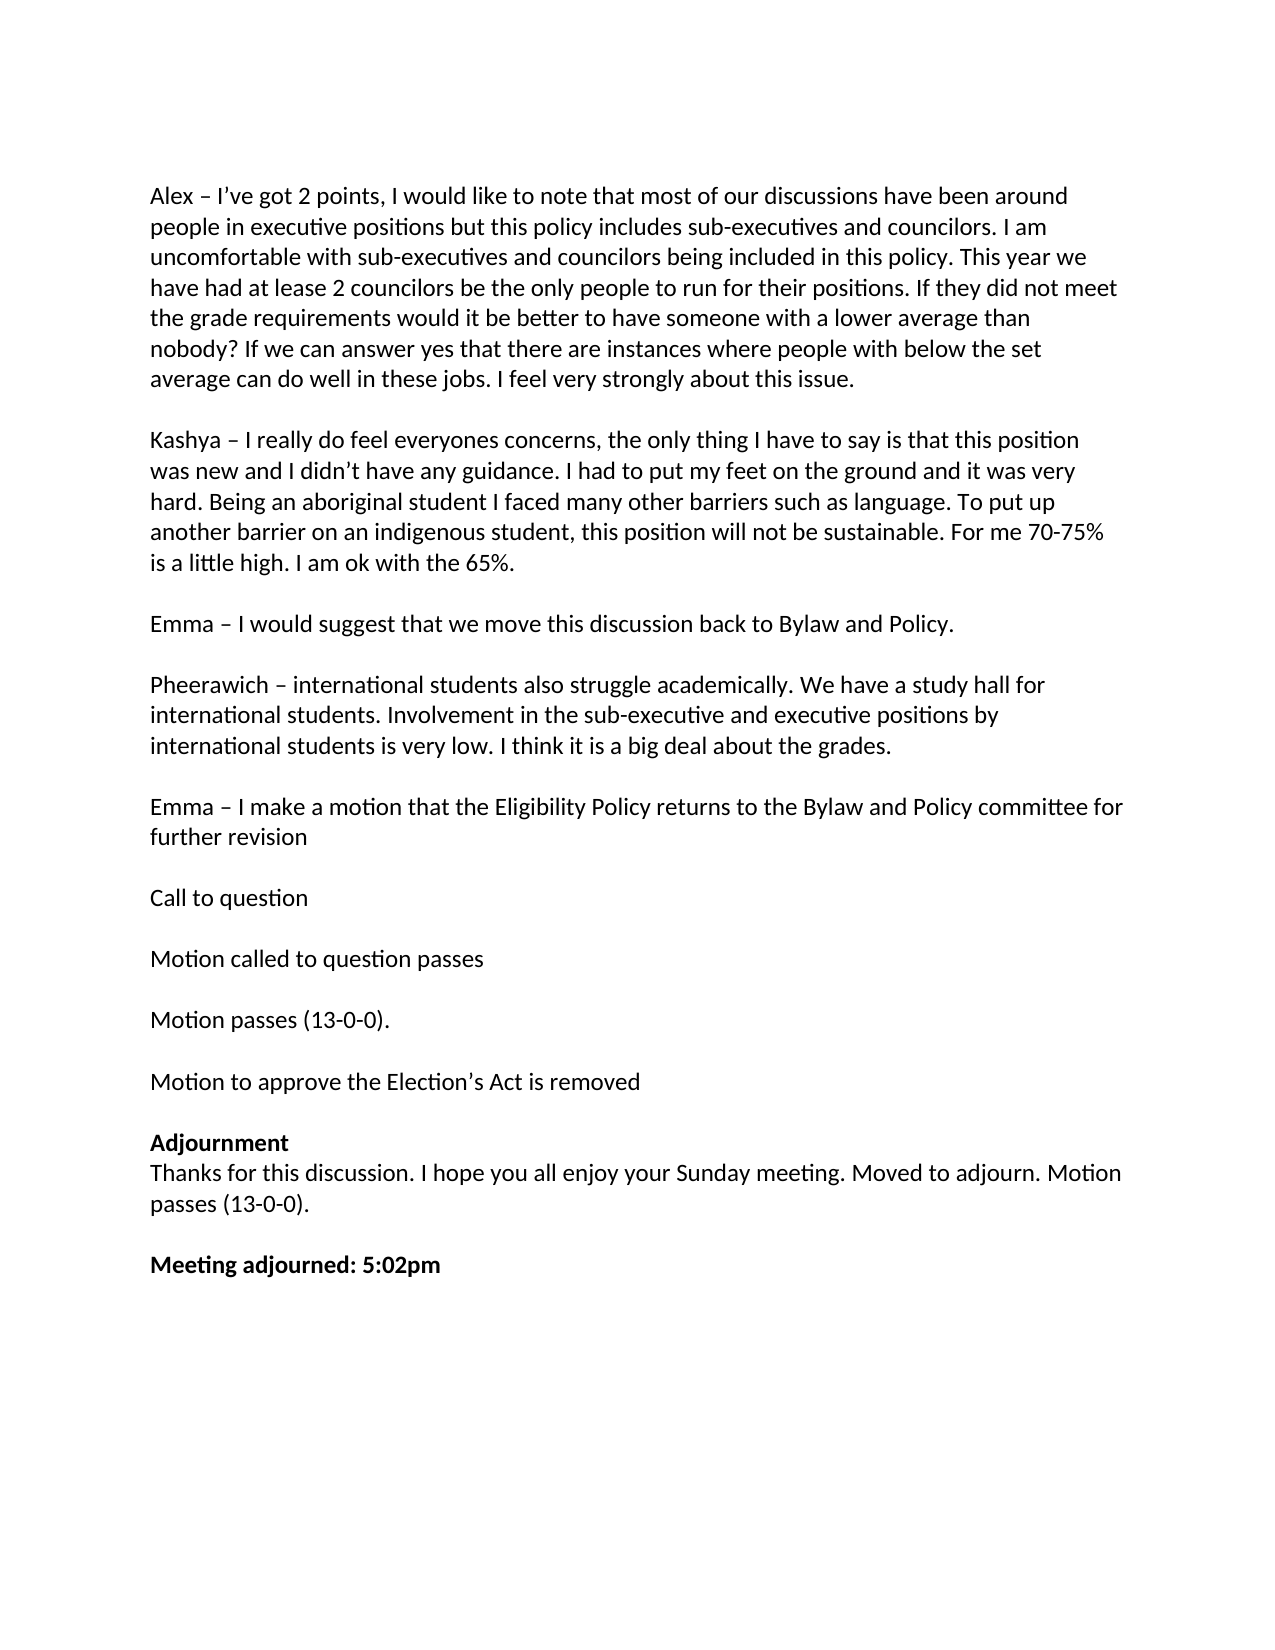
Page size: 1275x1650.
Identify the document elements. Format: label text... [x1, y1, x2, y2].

text Call to question [150, 882, 1125, 913]
text Alex – I’ve got 2 points, I would like to note that most of our discussions have been around people in executive positions but this policy includes sub-executives and councilors. I am uncomfortable with sub-executives and councilors being included in this policy. This year we have had at lease 2 councilors be the only people to run for their positions. If they did not meet the grade requirements would it be better to have someone with a lower average than nobody? If we can answer yes that there are instances where people with below the set average can do well in these jobs. I feel very strongly about this issue. [150, 181, 1125, 394]
text Meeting adjourned: 5:02pm [150, 1249, 1125, 1279]
text Thanks for this discussion. I hope you all enjoy your Sunday meeting. Moved to adjourn. Motion passes (13-0-0). [150, 1157, 1125, 1218]
text Motion passes (13-0-0). [150, 1004, 1125, 1035]
text Kashya – I really do feel everyones concerns, the only thing I have to say is that this position was new and I didn’t have any guidance. I had to put my feet on the ground and it was very hard. Being an aboriginal student I faced many other barriers such as language. To put up another barrier on an indigenous student, this position will not be sustainable. For me 70-75% is a little high. I am ok with the 65%. [150, 425, 1125, 577]
text Motion to approve the Election’s Act is removed [150, 1066, 1125, 1096]
text Emma – I would suggest that we move this discussion back to Bylaw and Policy. [150, 608, 1125, 638]
text Emma – I make a motion that the Eligibility Policy returns to the Bylaw and Policy committee for further revision [150, 791, 1125, 852]
text Adjournment [150, 1127, 1125, 1157]
text Motion called to question passes [150, 943, 1125, 974]
text Pheerawich – international students also struggle academically. We have a study hall for international students. Involvement in the sub-executive and executive positions by international students is very low. I think it is a big deal about the grades. [150, 669, 1125, 760]
